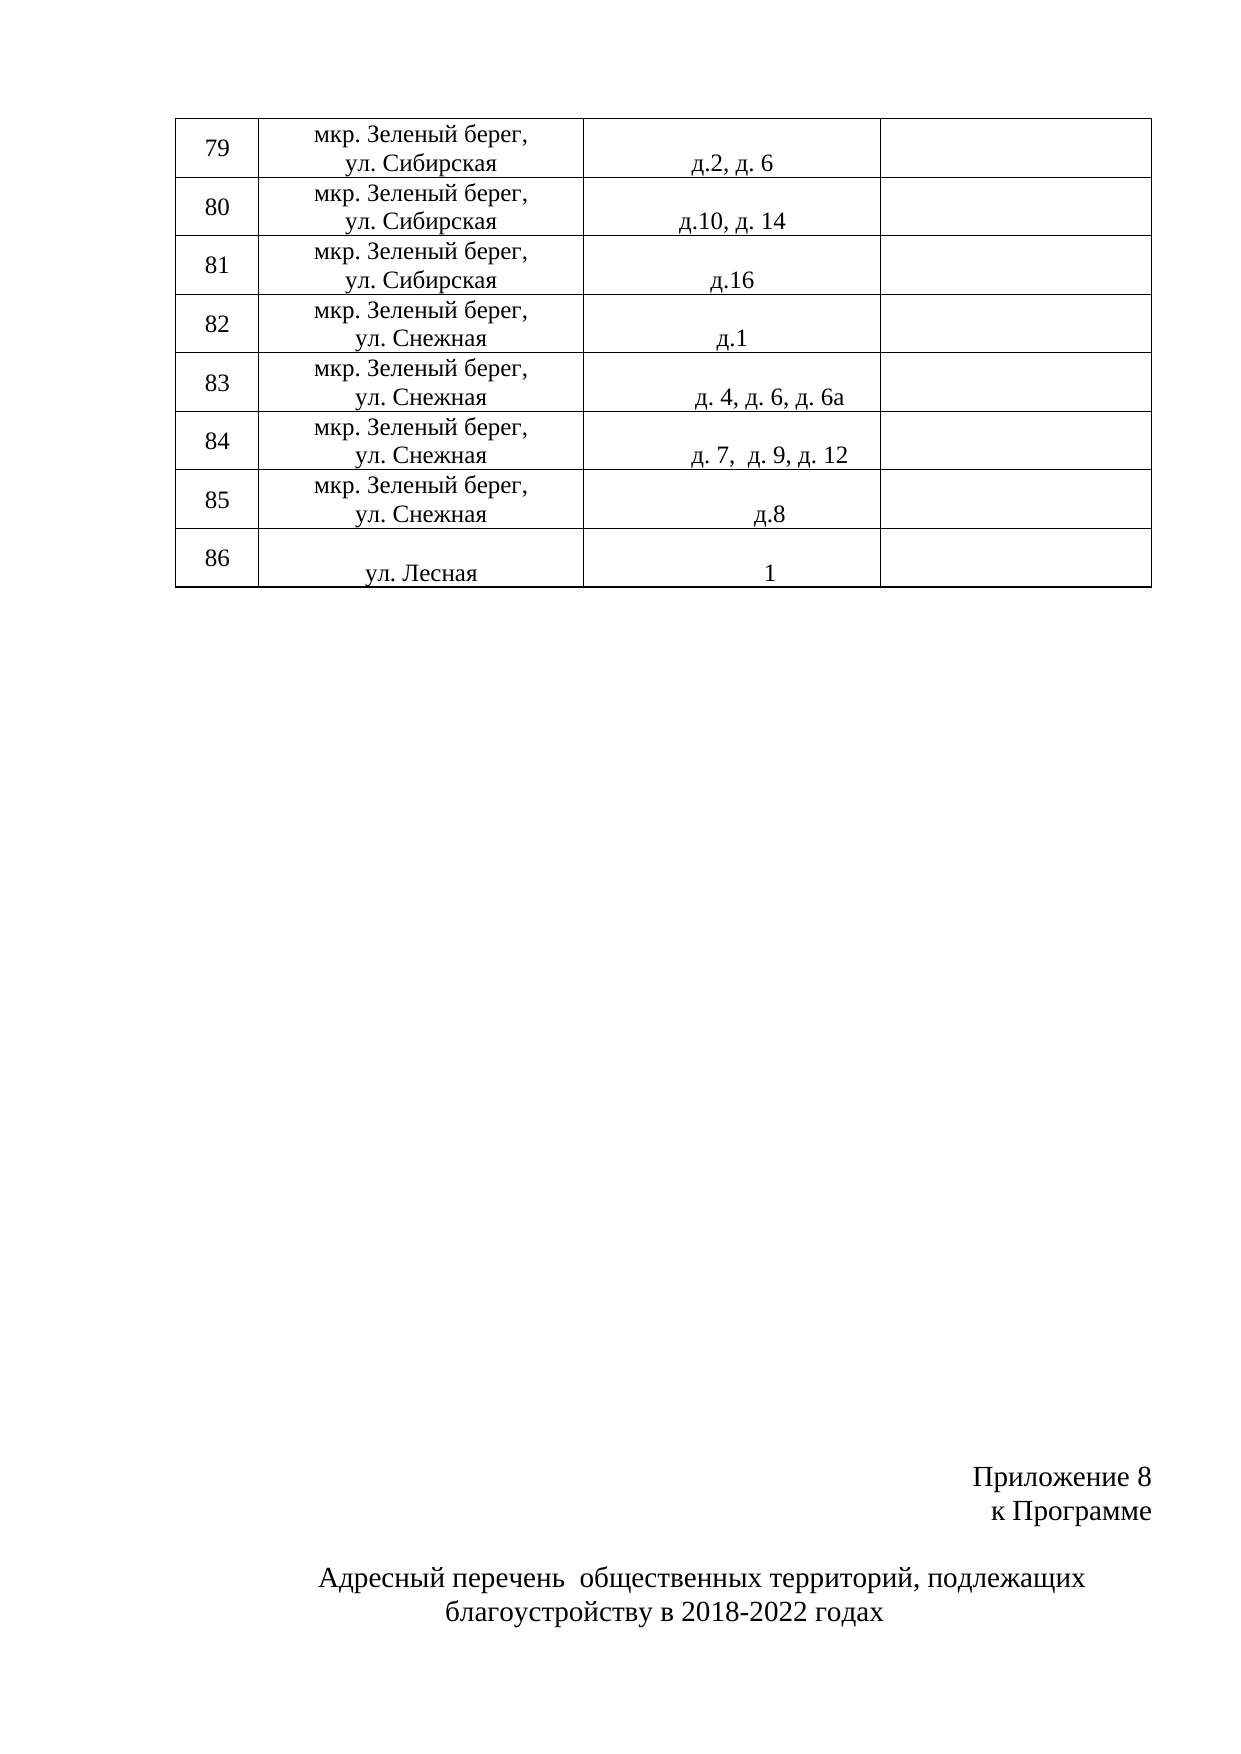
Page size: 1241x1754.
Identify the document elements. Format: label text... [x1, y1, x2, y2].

table_cell 86 [176, 529, 258, 586]
table_cell д.1 [584, 295, 880, 352]
table_cell [881, 529, 1151, 586]
table_cell мкр. Зеленый берег, ул. Снежная [259, 470, 583, 528]
text Приложение 8 [177, 1459, 1152, 1493]
table_cell 83 [176, 353, 258, 411]
table_cell мкр. Зеленый берег, ул. Снежная [259, 412, 583, 469]
table_cell мкр. Зеленый берег, ул. Сибирская [259, 119, 583, 177]
table_cell д. 4, д. 6, д. 6а [584, 353, 880, 411]
table_cell д.10, д. 14 [584, 178, 880, 235]
table_cell [881, 236, 1151, 294]
table_cell 79 [176, 119, 258, 177]
table_cell д. 7, д. 9, д. 12 [584, 412, 880, 469]
table_cell мкр. Зеленый берег, ул. Снежная [259, 295, 583, 352]
table_cell [881, 295, 1151, 352]
table_cell 80 [176, 178, 258, 235]
table_cell [881, 353, 1151, 411]
table_cell д.16 [584, 236, 880, 294]
table_cell 1 [584, 529, 880, 586]
table_cell д.2, д. 6 [584, 119, 880, 177]
table_cell мкр. Зеленый берег, ул. Снежная [259, 353, 583, 411]
table_cell д.8 [584, 470, 880, 528]
text Адресный перечень общественных территорий, подлежащих благоустройству в 2018-2022 годах [177, 1560, 1152, 1627]
table_cell [881, 119, 1151, 177]
table_cell ул. Лесная [259, 529, 583, 586]
table_cell 84 [176, 412, 258, 469]
table_cell мкр. Зеленый берег, ул. Сибирская [259, 236, 583, 294]
table_cell [881, 412, 1151, 469]
table_cell мкр. Зеленый берег, ул. Сибирская [259, 178, 583, 235]
table_cell 85 [176, 470, 258, 528]
text к Программе [177, 1493, 1152, 1527]
table_cell [881, 178, 1151, 235]
table_cell 81 [176, 236, 258, 294]
table_cell [881, 470, 1151, 528]
table_cell 82 [176, 295, 258, 352]
